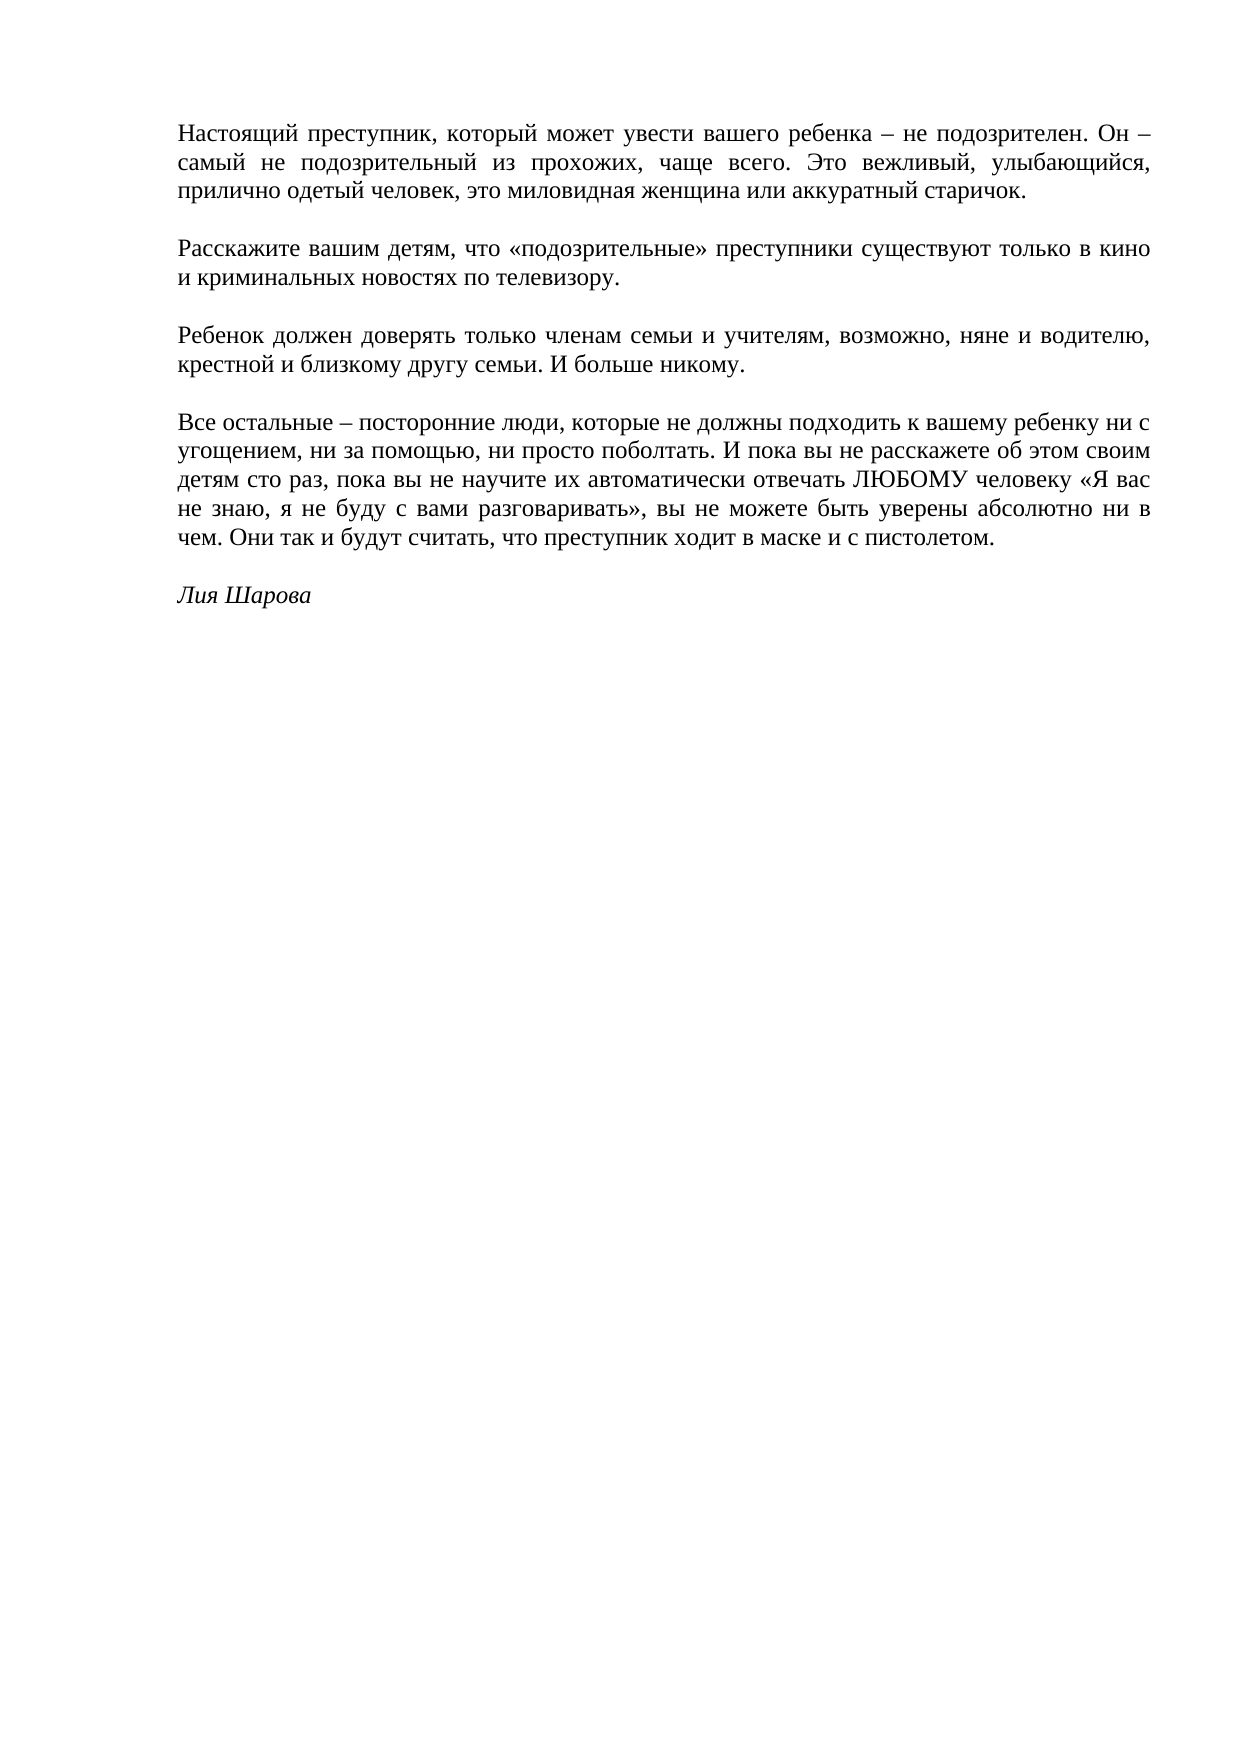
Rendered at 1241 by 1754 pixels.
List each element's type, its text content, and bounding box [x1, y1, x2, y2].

text Ребенок должен доверять только членам семьи и учителям, возможно, няне и водителю, крестной и близкому другу семьи. И больше никому. [177, 320, 1152, 378]
text Настоящий преступник, который может увести вашего ребенка – не подозрителен. Он – самый не подозрительный из прохожих, чаще всего. Это вежливый, улыбающийся, прилично одетый человек, это миловидная женщина или аккуратный старичок. [177, 118, 1152, 204]
text Лия Шарова [177, 580, 1152, 608]
text Расскажите вашим детям, что «подозрительные» преступники существуют только в кино и криминальных новостях по телевизору. [177, 233, 1152, 291]
text Все остальные – посторонние люди, которые не должны подходить к вашему ребенку ни с угощением, ни за помощью, ни просто поболтать. И пока вы не расскажете об этом своим детям сто раз, пока вы не научите их автоматически отвечать ЛЮБОМУ человеку «Я вас не знаю, я не буду с вами разговаривать», вы не можете быть уверены абсолютно ни в чем. Они так и будут считать, что преступник ходит в маске и с пистолетом. [177, 407, 1152, 551]
